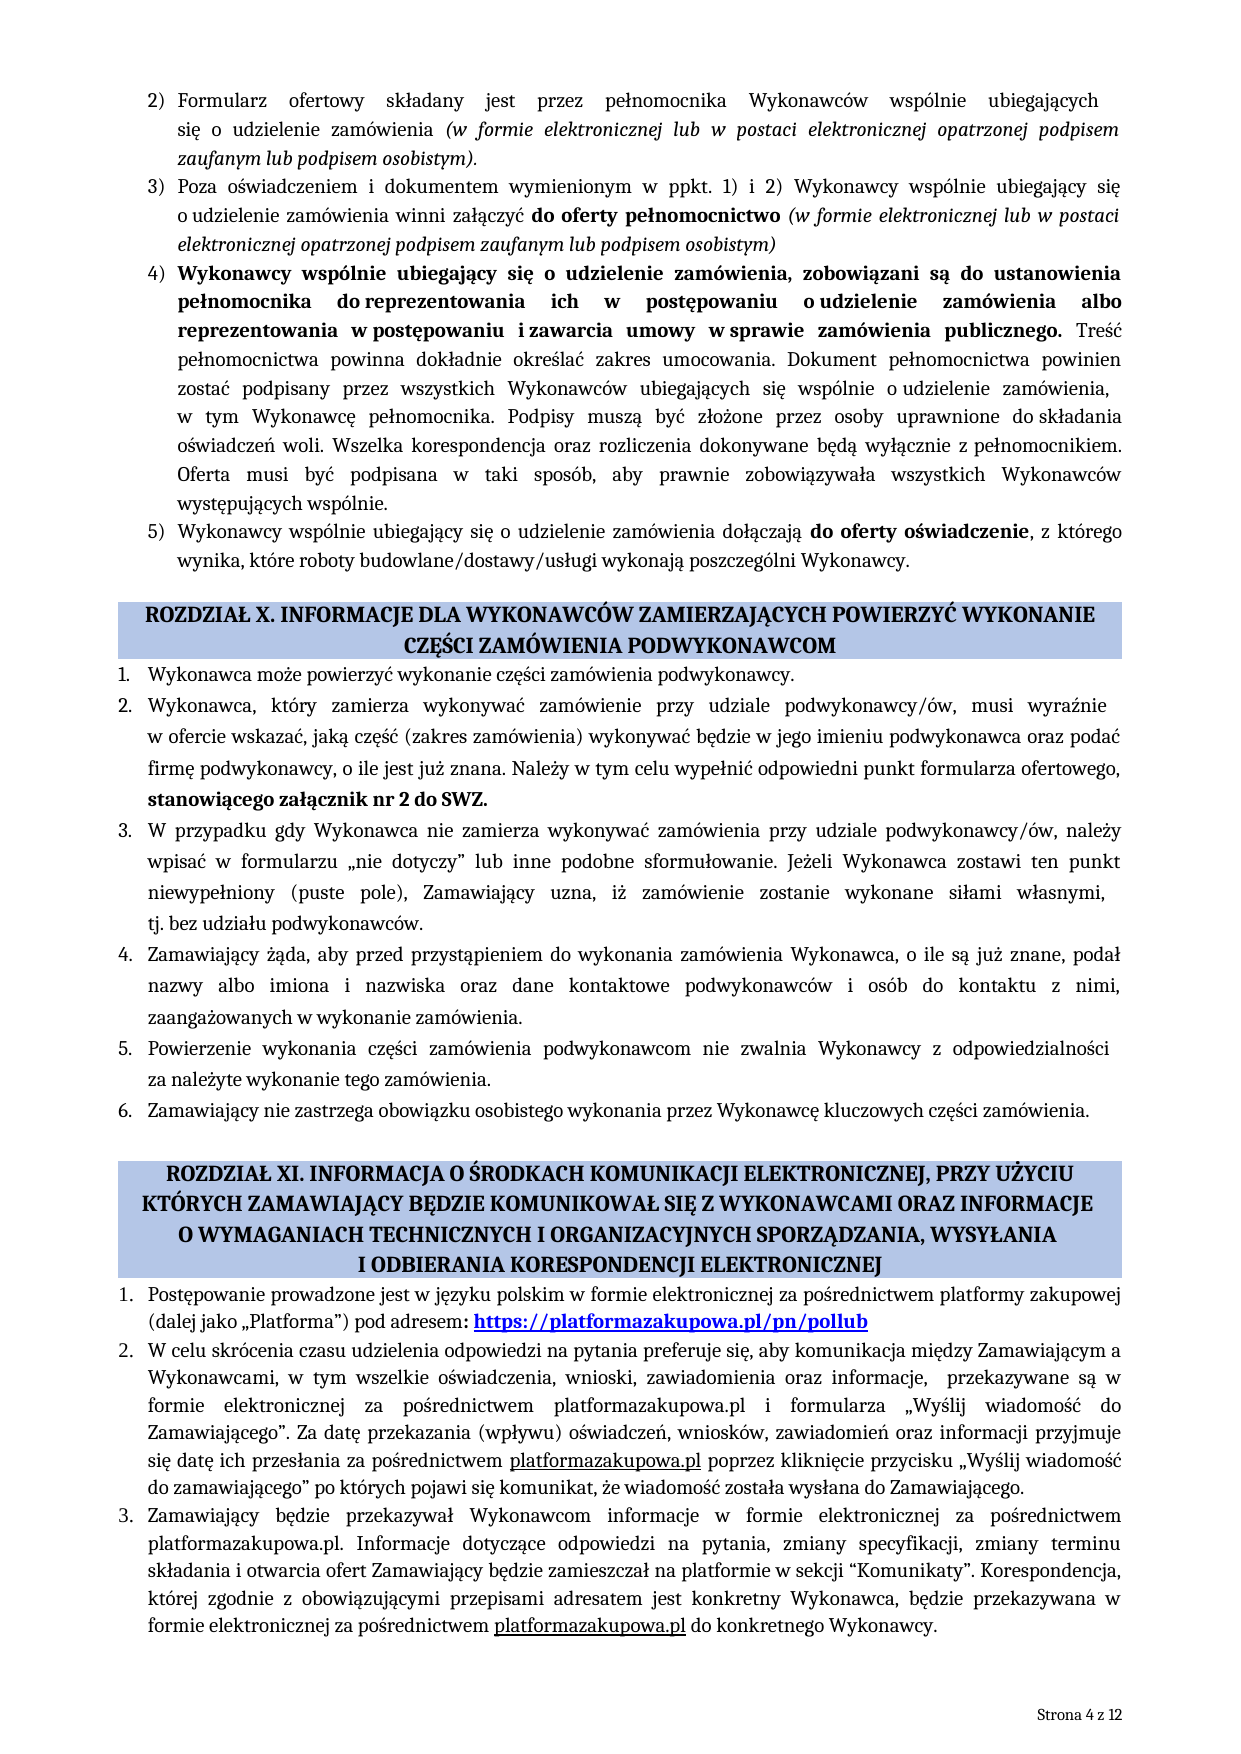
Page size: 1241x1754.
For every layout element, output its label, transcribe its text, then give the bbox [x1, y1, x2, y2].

list Wykonawcy wspólnie ubiegający się o udzielenie zamówienia, zobowiązani są do ustanowienia pełnomocnika do reprezentowania ich w postępowaniu o udzielenie zamówienia albo reprezentowania w postępowaniu i zawarcia umowy w sprawie zamówienia publicznego. Treść pełnomocnictwa powinna dokładnie określać zakres umocowania. Dokument pełnomocnictwa powinien zostać podpisany przez wszystkich Wykonawców ubiegających się wspólnie o udzielenie zamówienia, w tym Wykonawcę pełnomocnika. Podpisy muszą być złożone przez osoby uprawnione do składania oświadczeń woli. Wszelka korespondencja oraz rozliczenia dokonywane będą wyłącznie z pełnomocnikiem. Oferta musi być podpisana w taki sposób, aby prawnie zobowiązywała wszystkich Wykonawców występujących wspólnie. [148, 261, 1122, 515]
list Zamawiający żąda, aby przed przystąpieniem do wykonania zamówienia Wykonawca, o ile są już znane, podał nazwy albo imiona i nazwiska oraz dane kontaktowe podwykonawców i osób do kontaktu z nimi, zaangażowanych w wykonanie zamówienia. [118, 943, 1122, 1029]
list Wykonawca może powierzyć wykonanie części zamówienia podwykonawcy. [118, 663, 1122, 687]
list Poza oświadczeniem i dokumentem wymienionym w ppkt. 1) i 2) Wykonawcy wspólnie ubiegający się o udzielenie zamówienia winni załączyć do oferty pełnomocnictwo (w formie elektronicznej lub w postaci elektronicznej opatrzonej podpisem zaufanym lub podpisem osobistym) [148, 175, 1122, 256]
list Formularz ofertowy składany jest przez pełnomocnika Wykonawców wspólnie ubiegających się o udzielenie zamówienia (w formie elektronicznej lub w postaci elektronicznej opatrzonej podpisem zaufanym lub podpisem osobistym). [148, 89, 1122, 170]
list W przypadku gdy Wykonawca nie zamierza wykonywać zamówienia przy udziale podwykonawcy/ów, należy wpisać w formularzu „nie dotyczy” lub inne podobne sformułowanie. Jeżeli Wykonawca zostawi ten punkt niewypełniony (puste pole), Zamawiający uzna, iż zamówienie zostanie wykonane siłami własnymi, tj. bez udziału podwykonawców. [118, 818, 1122, 936]
list Wykonawcy wspólnie ubiegający się o udzielenie zamówienia dołączają do oferty oświadczenie, z którego wynika, które roboty budowlane/dostawy/usługi wykonają poszczególni Wykonawcy. [148, 520, 1122, 573]
text ROZDZIAŁ X. INFORMACJE DLA WYKONAWCÓW ZAMIERZAJĄCYCH POWIERZYĆ WYKONANIE CZĘŚCI ZAMÓWIENIA PODWYKONAWCOM [118, 602, 1122, 659]
list Postępowanie prowadzone jest w języku polskim w formie elektronicznej za pośrednictwem platformy zakupowej (dalej jako „Platforma”) pod adresem: https://platformazakupowa.pl/pn/pollub [118, 1282, 1122, 1334]
list Powierzenie wykonania części zamówienia podwykonawcom nie zwalnia Wykonawcy z odpowiedzialności za należyte wykonanie tego zamówienia. [118, 1036, 1122, 1092]
list Zamawiający będzie przekazywał Wykonawcom informacje w formie elektronicznej za pośrednictwem platformazakupowa.pl. Informacje dotyczące odpowiedzi na pytania, zmiany specyfikacji, zmiany terminu składania i otwarcia ofert Zamawiający będzie zamieszczał na platformie w sekcji “Komunikaty”. Korespondencja, której zgodnie z obowiązującymi przepisami adresatem jest konkretny Wykonawca, będzie przekazywana w formie elektronicznej za pośrednictwem platformazakupowa.pl do konkretnego Wykonawcy. [118, 1503, 1122, 1638]
list W celu skrócenia czasu udzielenia odpowiedzi na pytania preferuje się, aby komunikacja między Zamawiającym a Wykonawcami, w tym wszelkie oświadczenia, wnioski, zawiadomienia oraz informacje, przekazywane są w formie elektronicznej za pośrednictwem platformazakupowa.pl i formularza „Wyślij wiadomość do Zamawiającego”. Za datę przekazania (wpływu) oświadczeń, wniosków, zawiadomień oraz informacji przyjmuje się datę ich przesłania za pośrednictwem platformazakupowa.pl poprzez kliknięcie przycisku „Wyślij wiadomość do zamawiającego” po których pojawi się komunikat, że wiadomość została wysłana do Zamawiającego. [118, 1338, 1122, 1500]
list Wykonawca, który zamierza wykonywać zamówienie przy udziale podwykonawcy/ów, musi wyraźnie w ofercie wskazać, jaką część (zakres zamówienia) wykonywać będzie w jego imieniu podwykonawca oraz podać firmę podwykonawcy, o ile jest już znana. Należy w tym celu wypełnić odpowiedni punkt formularza ofertowego, stanowiącego załącznik nr 2 do SWZ. [118, 694, 1122, 811]
list Zamawiający nie zastrzega obowiązku osobistego wykonania przez Wykonawcę kluczowych części zamówienia. [118, 1099, 1122, 1123]
text ROZDZIAŁ XI. INFORMACJA O ŚRODKACH KOMUNIKACJI ELEKTRONICZNEJ, PRZY UŻYCIU KTÓRYCH ZAMAWIAJĄCY BĘDZIE KOMUNIKOWAŁ SIĘ Z WYKONAWCAMI ORAZ INFORMACJE O WYMAGANIACH TECHNICZNYCH I ORGANIZACYJNYCH SPORZĄDZANIA, WYSYŁANIA I ODBIERANIA KORESPONDENCJI ELEKTRONICZNEJ [118, 1161, 1122, 1278]
